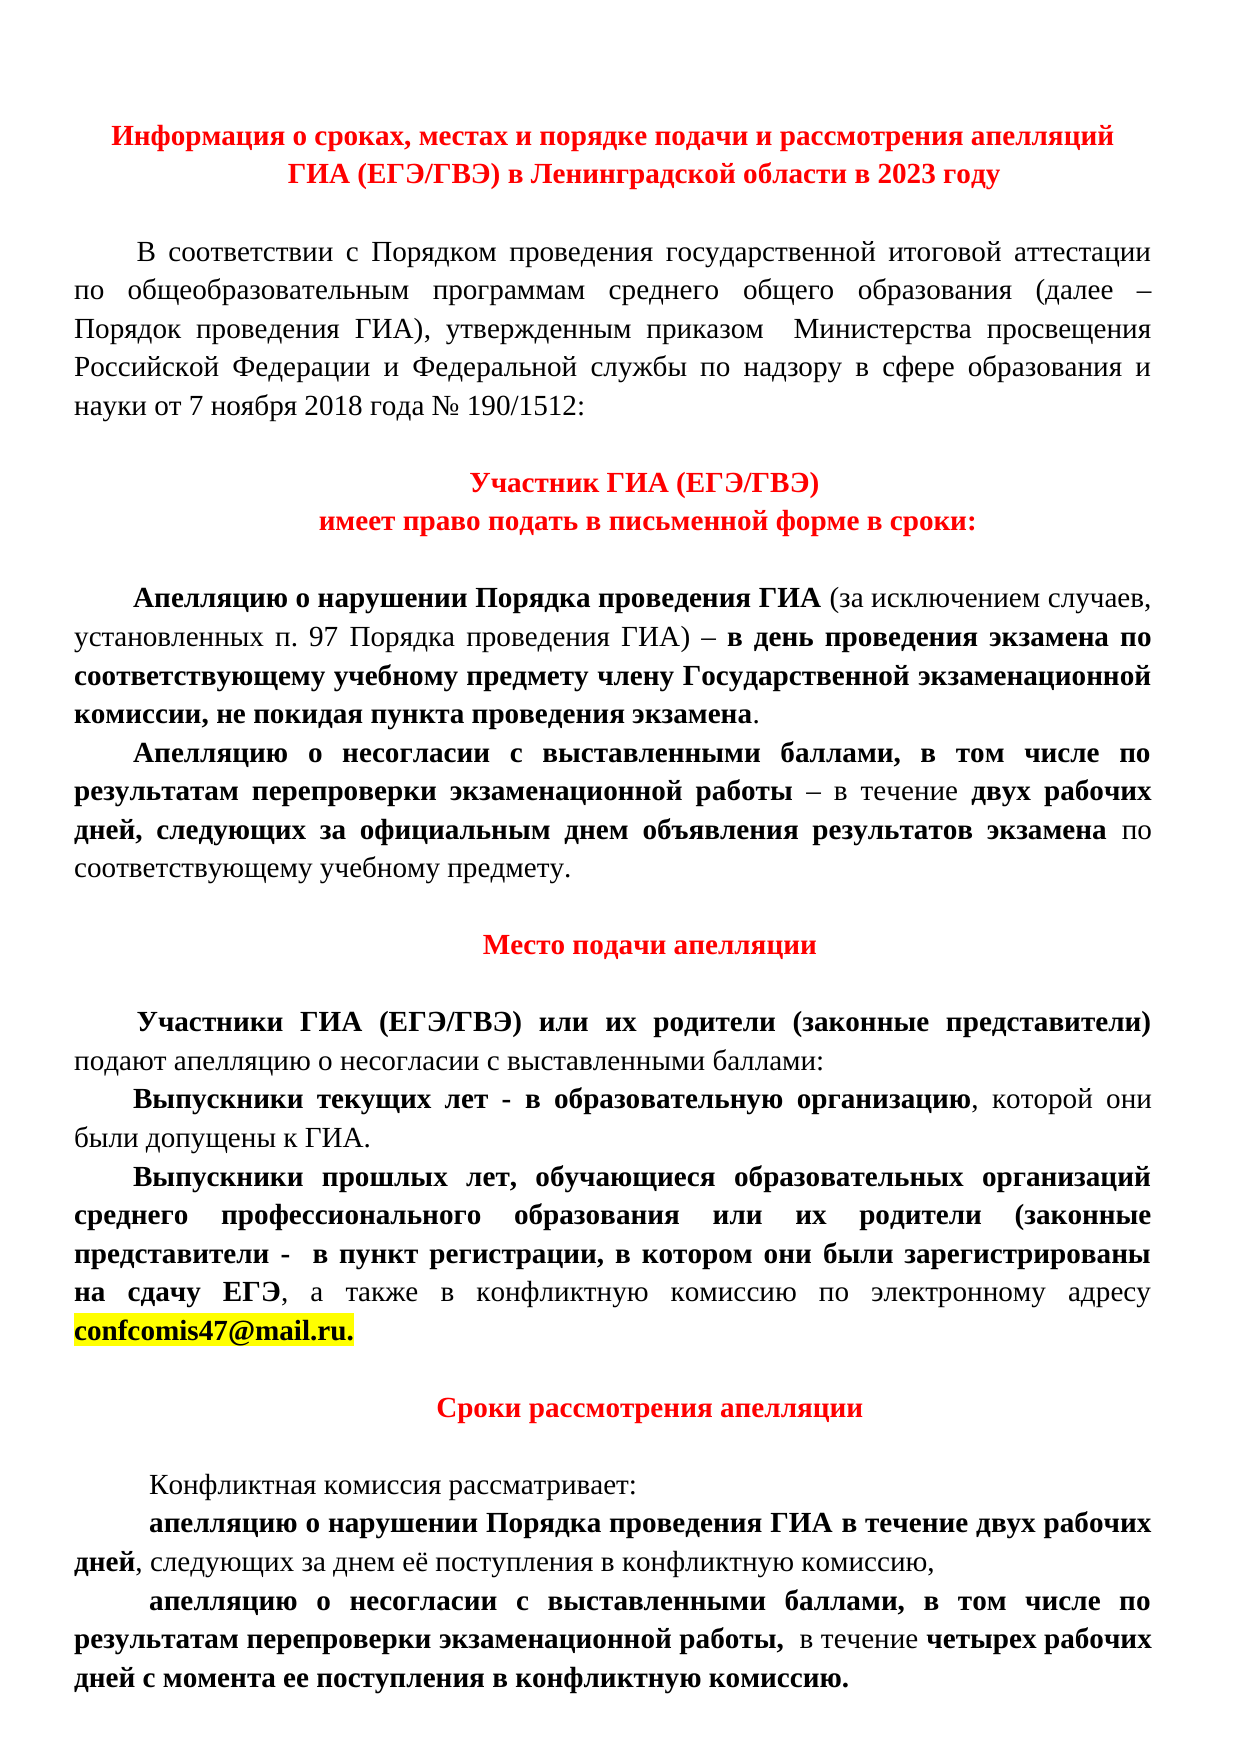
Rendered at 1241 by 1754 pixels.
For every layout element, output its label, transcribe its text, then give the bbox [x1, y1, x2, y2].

text имеет право подать в письменной форме в сроки: [74, 503, 1152, 537]
text Апелляцию о несогласии с выставленными баллами, в том числе по результатам перепроверки экзаменационной работы – в течение двух рабочих дней, следующих за официальным днем объявления результатов экзамена по соответствующему учебному предмету. [74, 735, 1152, 884]
text Выпускники текущих лет - в образовательную организацию, которой они были допущены к ГИА. [74, 1082, 1152, 1154]
text Выпускники прошлых лет, обучающиеся образовательных организаций среднего профессионального образования или их родители (законные представители - в пункт регистрации, в котором они были зарегистрированы на сдачу ЕГЭ, а также в конфликтную комиссию по электронному адресу confcomis47@mail.ru. [74, 1159, 1152, 1346]
text апелляцию о несогласии с выставленными баллами, в том числе по результатам перепроверки экзаменационной работы, в течение четырех рабочих дней с момента ее поступления в конфликтную комиссию. [74, 1583, 1152, 1693]
text Конфликтная комиссия рассматривает: [74, 1467, 1152, 1501]
text Сроки рассмотрения апелляции [74, 1390, 1152, 1423]
text апелляцию о нарушении Порядка проведения ГИА в течение двух рабочих дней, следующих за днем её поступления в конфликтную комиссию, [74, 1506, 1152, 1578]
text Информация о сроках, местах и порядке подачи и рассмотрения апелляций [74, 118, 1152, 152]
text Апелляцию о нарушении Порядка проведения ГИА (за исключением случаев, установленных п. 97 Порядка проведения ГИА) – в день проведения экзамена по соответствующему учебному предмету члену Государственной экзаменационной комиссии, не покидая пункта проведения экзамена. [74, 581, 1152, 730]
text Участники ГИА (ЕГЭ/ГВЭ) или их родители (законные представители) подают апелляцию о несогласии с выставленными баллами: [74, 1004, 1152, 1077]
text ГИА (ЕГЭ/ГВЭ) в Ленинградской области в 2023 году [74, 157, 1152, 190]
text Участник ГИА (ЕГЭ/ГВЭ) [74, 465, 1152, 498]
text Место подачи апелляции [74, 927, 1152, 961]
text В соответствии с Порядком проведения государственной итоговой аттестации по общеобразовательным программам среднего общего образования (далее – Порядок проведения ГИА), утвержденным приказом Министерства просвещения Российской Федерации и Федеральной службы по надзору в сфере образования и науки от 7 ноября 2018 года № 190/1512: [74, 234, 1152, 421]
